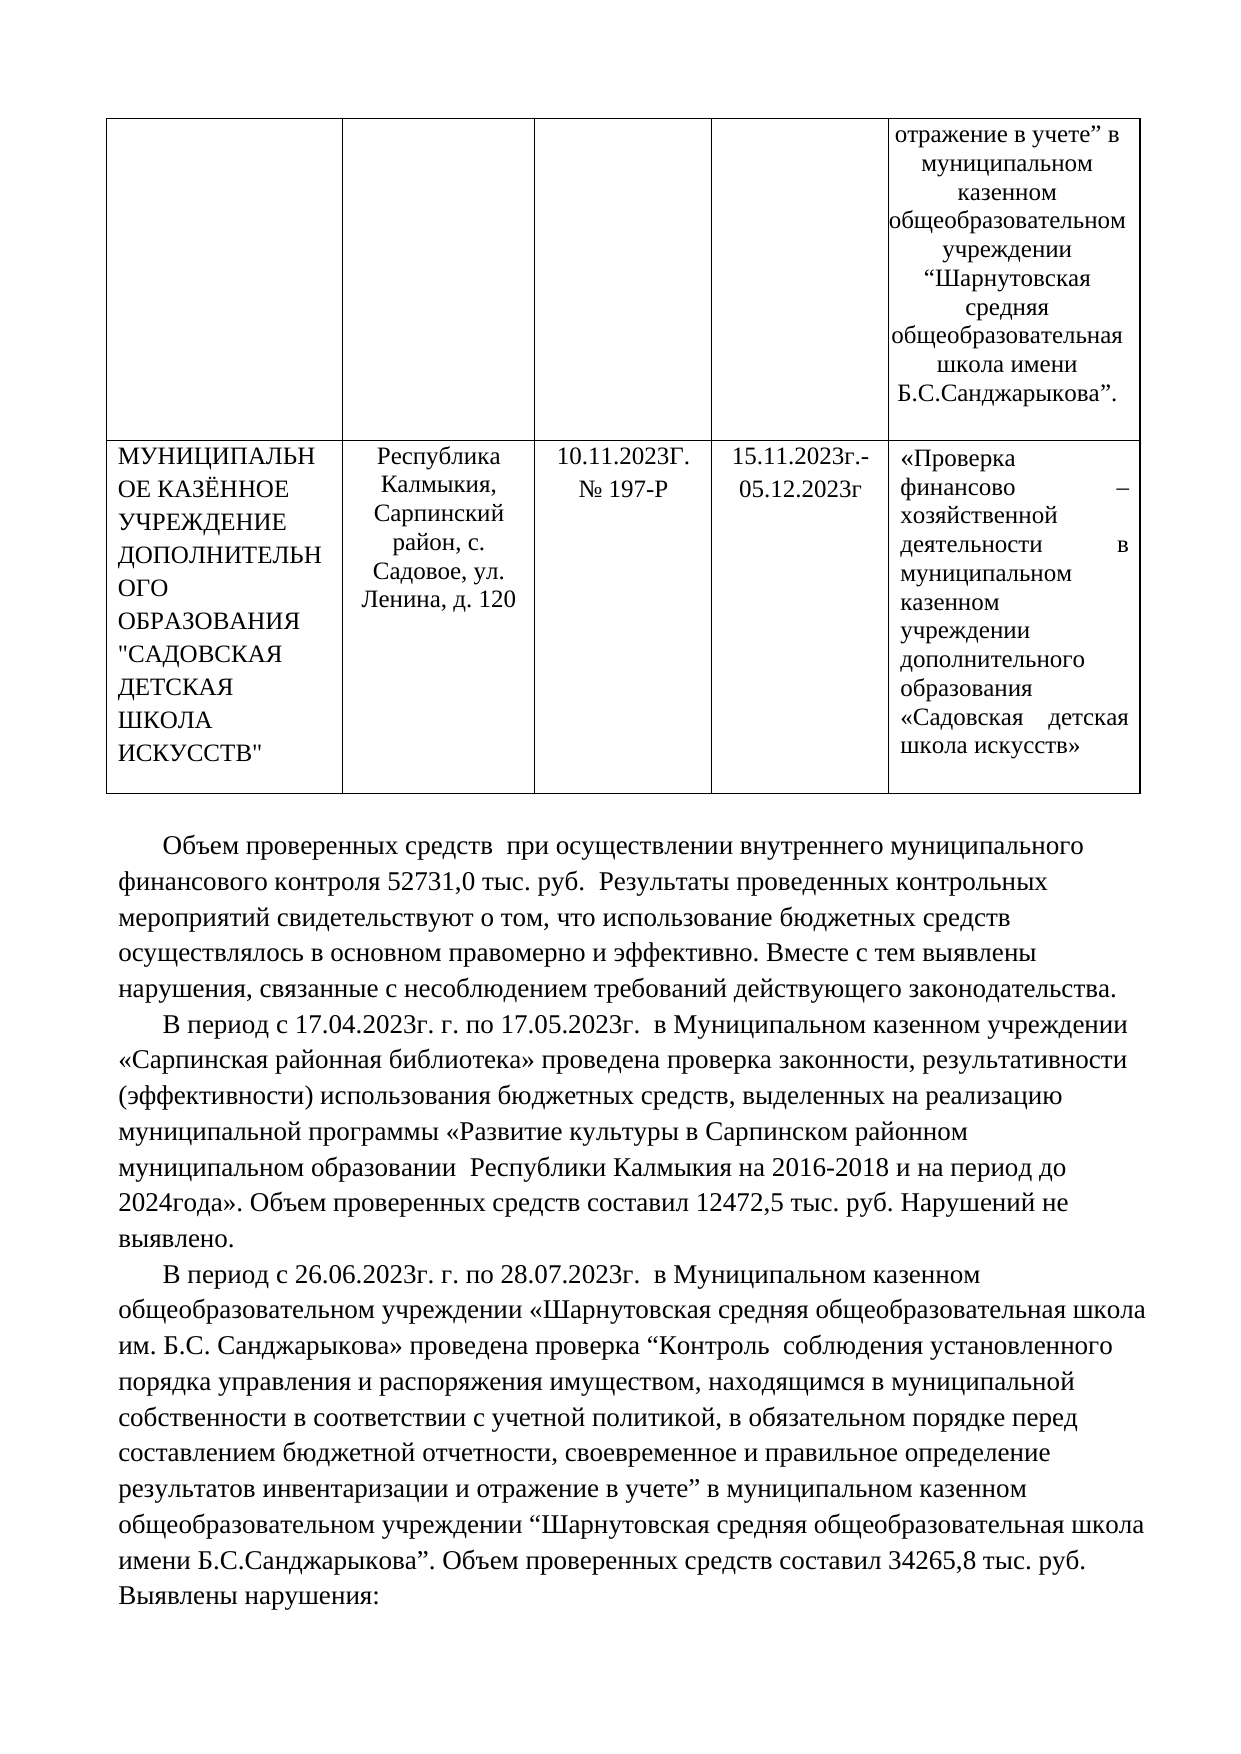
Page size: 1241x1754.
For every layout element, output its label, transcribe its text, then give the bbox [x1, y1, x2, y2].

table_cell Республика Калмыкия, Сарпинский район, с. Садовое, ул. Ленина, д. 120 [343, 441, 534, 792]
text Объем проверенных средств при осуществлении внутреннего муниципального финансового контроля 52731,0 тыс. руб. Результаты проведенных контрольных мероприятий свидетельствуют о том, что использование бюджетных средств осуществлялось в основном правомерно и эффективно. Вместе с тем выявлены нарушения, связанные с несоблюдением требований действующего законодательства. [118, 829, 1152, 1003]
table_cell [343, 119, 534, 440]
table_cell 10.11.2023Г. № 197-Р [535, 441, 711, 792]
text В период с 17.04.2023г. г. по 17.05.2023г. в Муниципальном казенном учреждении «Сарпинская районная библиотека» проведена проверка законности, результативности (эффективности) использования бюджетных средств, выделенных на реализацию муниципальной программы «Развитие культуры в Сарпинском районном муниципальном образовании Республики Калмыкия на 2016-2018 и на период до 2024года». Объем проверенных средств составил 12472,5 тыс. руб. Нарушений не выявлено. [118, 1008, 1152, 1253]
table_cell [535, 119, 711, 440]
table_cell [889, 119, 1139, 440]
table_cell МУНИЦИПАЛЬНОЕ КАЗЁННОЕ УЧРЕЖДЕНИЕ ДОПОЛНИТЕЛЬНОГО ОБРАЗОВАНИЯ "САДОВСКАЯ ДЕТСКАЯ ШКОЛА ИСКУССТВ" [107, 441, 342, 792]
table_cell 15.11.2023г.-05.12.2023г [712, 441, 888, 792]
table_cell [107, 119, 342, 440]
text В период с 26.06.2023г. г. по 28.07.2023г. в Муниципальном казенном общеобразовательном учреждении «Шарнутовская средняя общеобразовательная школа им. Б.С. Санджарыкова» проведена проверка “Контроль соблюдения установленного порядка управления и распоряжения имуществом, находящимся в муниципальной собственности в соответствии с учетной политикой, в обязательном порядке перед составлением бюджетной отчетности, своевременное и правильное определение результатов инвентаризации и отражение в учете” в муниципальном казенном общеобразовательном учреждении “Шарнутовская средняя общеобразовательная школа имени Б.С.Санджарыкова”. Объем проверенных средств составил 34265,8 тыс. руб. Выявлены нарушения: [118, 1258, 1152, 1611]
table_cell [712, 119, 888, 440]
table_cell «Проверка финансово – хозяйственной деятельности в муниципальном казенном учреждении дополнительного образования «Садовская детская школа искусств» [889, 441, 1139, 792]
